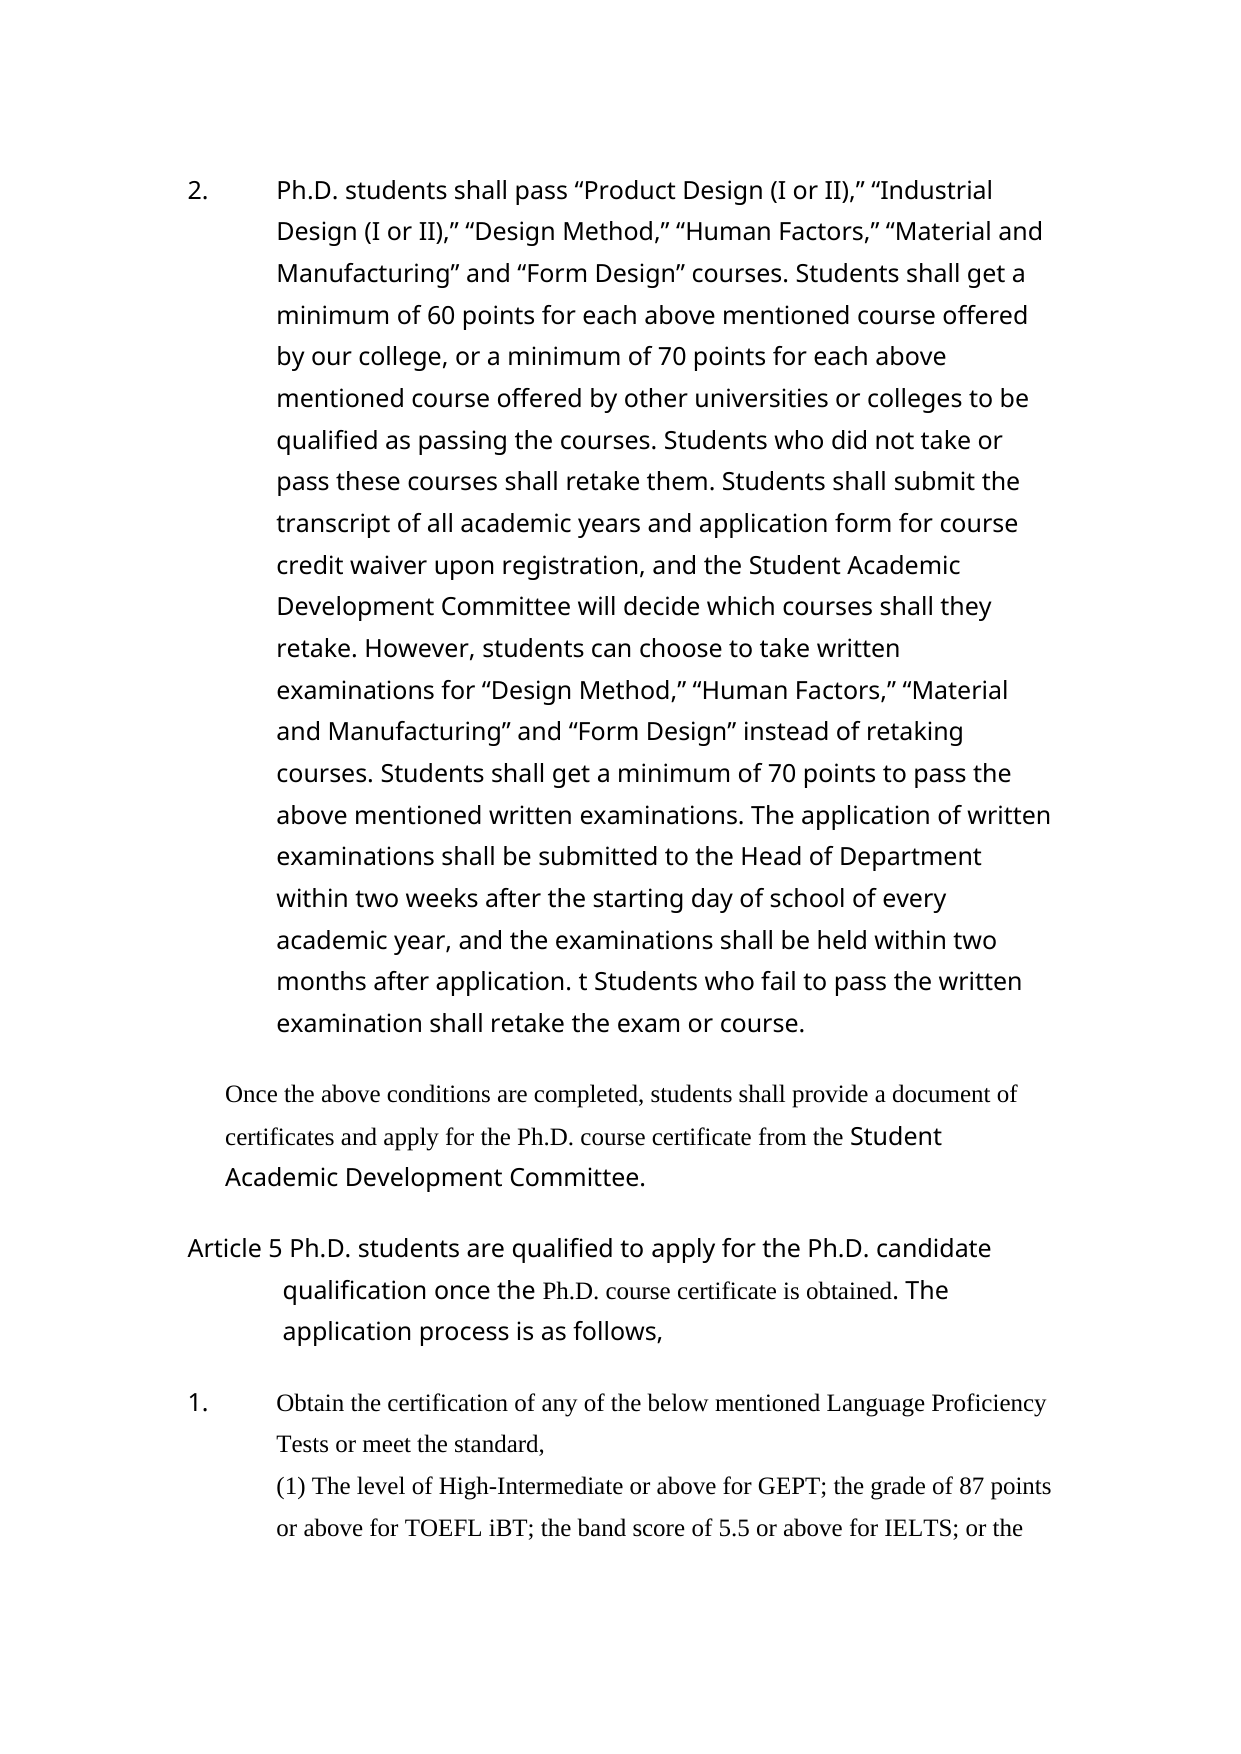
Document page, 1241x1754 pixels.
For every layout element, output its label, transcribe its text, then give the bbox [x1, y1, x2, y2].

text Once the above conditions are completed, students shall provide a document of certificates and apply for the Ph.D. course certificate from the Student Academic Development Committee. [225, 1073, 1053, 1198]
list Ph.D. students shall pass “Product Design (I or II),” “Industrial Design (I or II),” “Design Method,” “Human Factors,” “Material and Manufacturing” and “Form Design” courses. Students shall get a minimum of 60 points for each above mentioned course offered by our college, or a minimum of 70 points for each above mentioned course offered by other universities or colleges to be qualified as passing the courses. Students who did not take or pass these courses shall retake them. Students shall submit the transcript of all academic years and application form for course credit waiver upon registration, and the Student Academic Development Committee will decide which courses shall they retake. However, students can choose to take written examinations for “Design Method,” “Human Factors,” “Material and Manufacturing” and “Form Design” instead of retaking courses. Students shall get a minimum of 70 points to pass the above mentioned written examinations. The application of written examinations shall be submitted to the Head of Department within two weeks after the starting day of school of every academic year, and the examinations shall be held within two months after application. t Students who fail to pass the written examination shall retake the exam or course. [187, 169, 1053, 1044]
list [187, 1381, 1053, 1548]
text Article 5 Ph.D. students are qualified to apply for the Ph.D. candidate qualification once the Ph.D. course certificate is obtained. The application process is as follows, [187, 1227, 1053, 1352]
